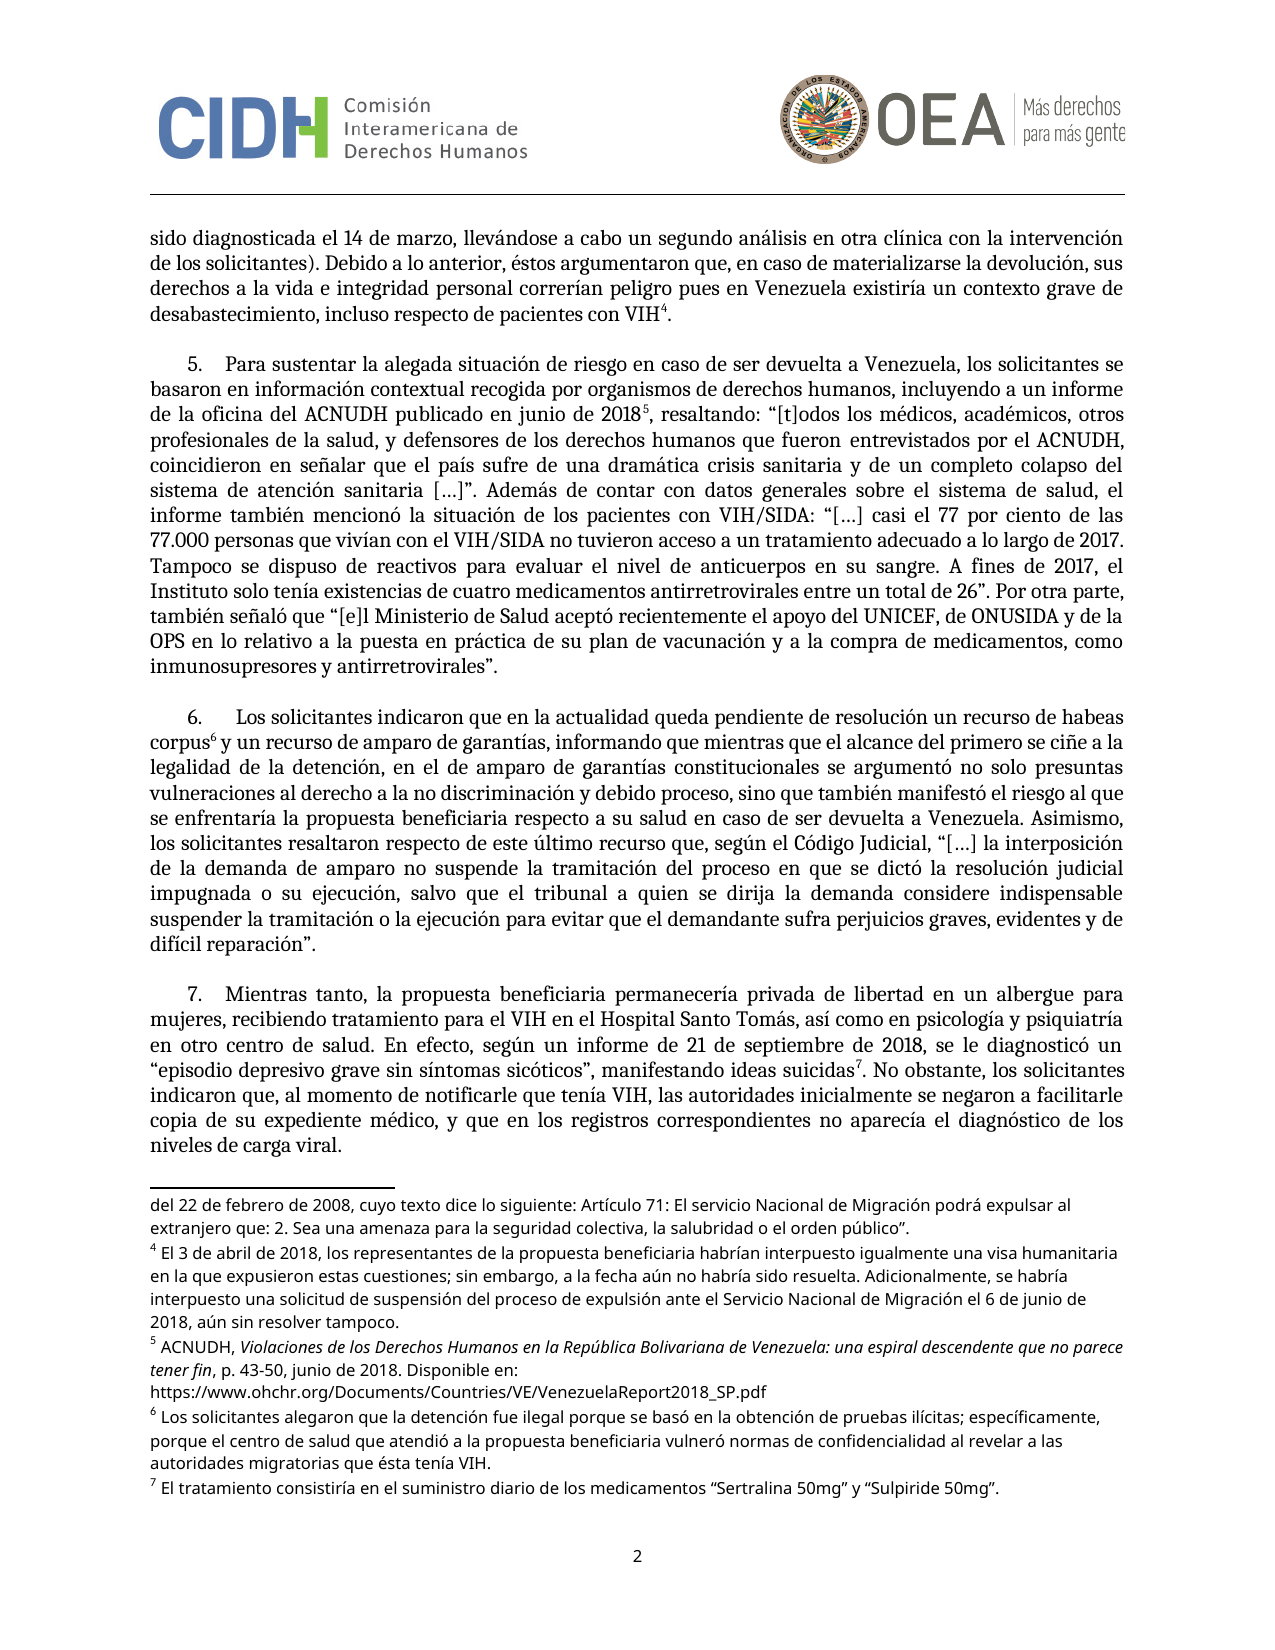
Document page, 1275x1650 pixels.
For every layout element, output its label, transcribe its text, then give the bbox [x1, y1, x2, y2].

list Mientras tanto, la propuesta beneficiaria permanecería privada de libertad en un albergue para mujeres, recibiendo tratamiento para el VIH en el Hospital Santo Tomás, así como en psicología y psiquiatría en otro centro de salud. En efecto, según un informe de 21 de septiembre de 2018, se le diagnosticó un “episodio depresivo grave sin síntomas sicóticos”, manifestando ideas suicidas. No obstante, los solicitantes indicaron que, al momento de notificarle que tenía VIH, las autoridades inicialmente se negaron a facilitarle copia de su expediente médico, y que en los registros correspondientes no aparecía el diagnóstico de los niveles de carga viral. [150, 982, 1125, 1158]
list Para sustentar la alegada situación de riesgo en caso de ser devuelta a Venezuela, los solicitantes se basaron en información contextual recogida por organismos de derechos humanos, incluyendo a un informe de la oficina del ACNUDH publicado en junio de 2018, resaltando: “[t]odos los médicos, académicos, otros profesionales de la salud, y defensores de los derechos humanos que fueron entrevistados por el ACNUDH, coincidieron en señalar que el país sufre de una dramática crisis sanitaria y de un completo colapso del sistema de atención sanitaria […]”. Además de contar con datos generales sobre el sistema de salud, el informe también mencionó la situación de los pacientes con VIH/SIDA: “[…] casi el 77 por ciento de las 77.000 personas que vivían con el VIH/SIDA no tuvieron acceso a un tratamiento adecuado a lo largo de 2017. Tampoco se dispuso de reactivos para evaluar el nivel de anticuerpos en su sangre. A fines de 2017, el Instituto solo tenía existencias de cuatro medicamentos antirretrovirales entre un total de 26”. Por otra parte, también señaló que “[e]l Ministerio de Salud aceptó recientemente el apoyo del UNICEF, de ONUSIDA y de la OPS en lo relativo a la puesta en práctica de su plan de vacunación y a la compra de medicamentos, como inmunosupresores y antirretrovirales”. [150, 352, 1125, 679]
picture [780, 75, 1125, 164]
list Los solicitantes indicaron que en la actualidad queda pendiente de resolución un recurso de habeas corpus y un recurso de amparo de garantías, informando que mientras que el alcance del primero se ciñe a la legalidad de la detención, en el de amparo de garantías constitucionales se argumentó no solo presuntas vulneraciones al derecho a la no discriminación y debido proceso, sino que también manifestó el riesgo al que se enfrentaría la propuesta beneficiaria respecto a su salud en caso de ser devuelta a Venezuela. Asimismo, los solicitantes resaltaron respecto de este último recurso que, según el Código Judicial, “[…] la interposición de la demanda de amparo no suspende la tramitación del proceso en que se dictó la resolución judicial impugnada o su ejecución, salvo que el tribunal a quien se dirija la demanda considere indispensable suspender la tramitación o la ejecución para evitar que el demandante sufra perjuicios graves, evidentes y de difícil reparación”. [150, 705, 1125, 957]
picture [150, 89, 537, 164]
